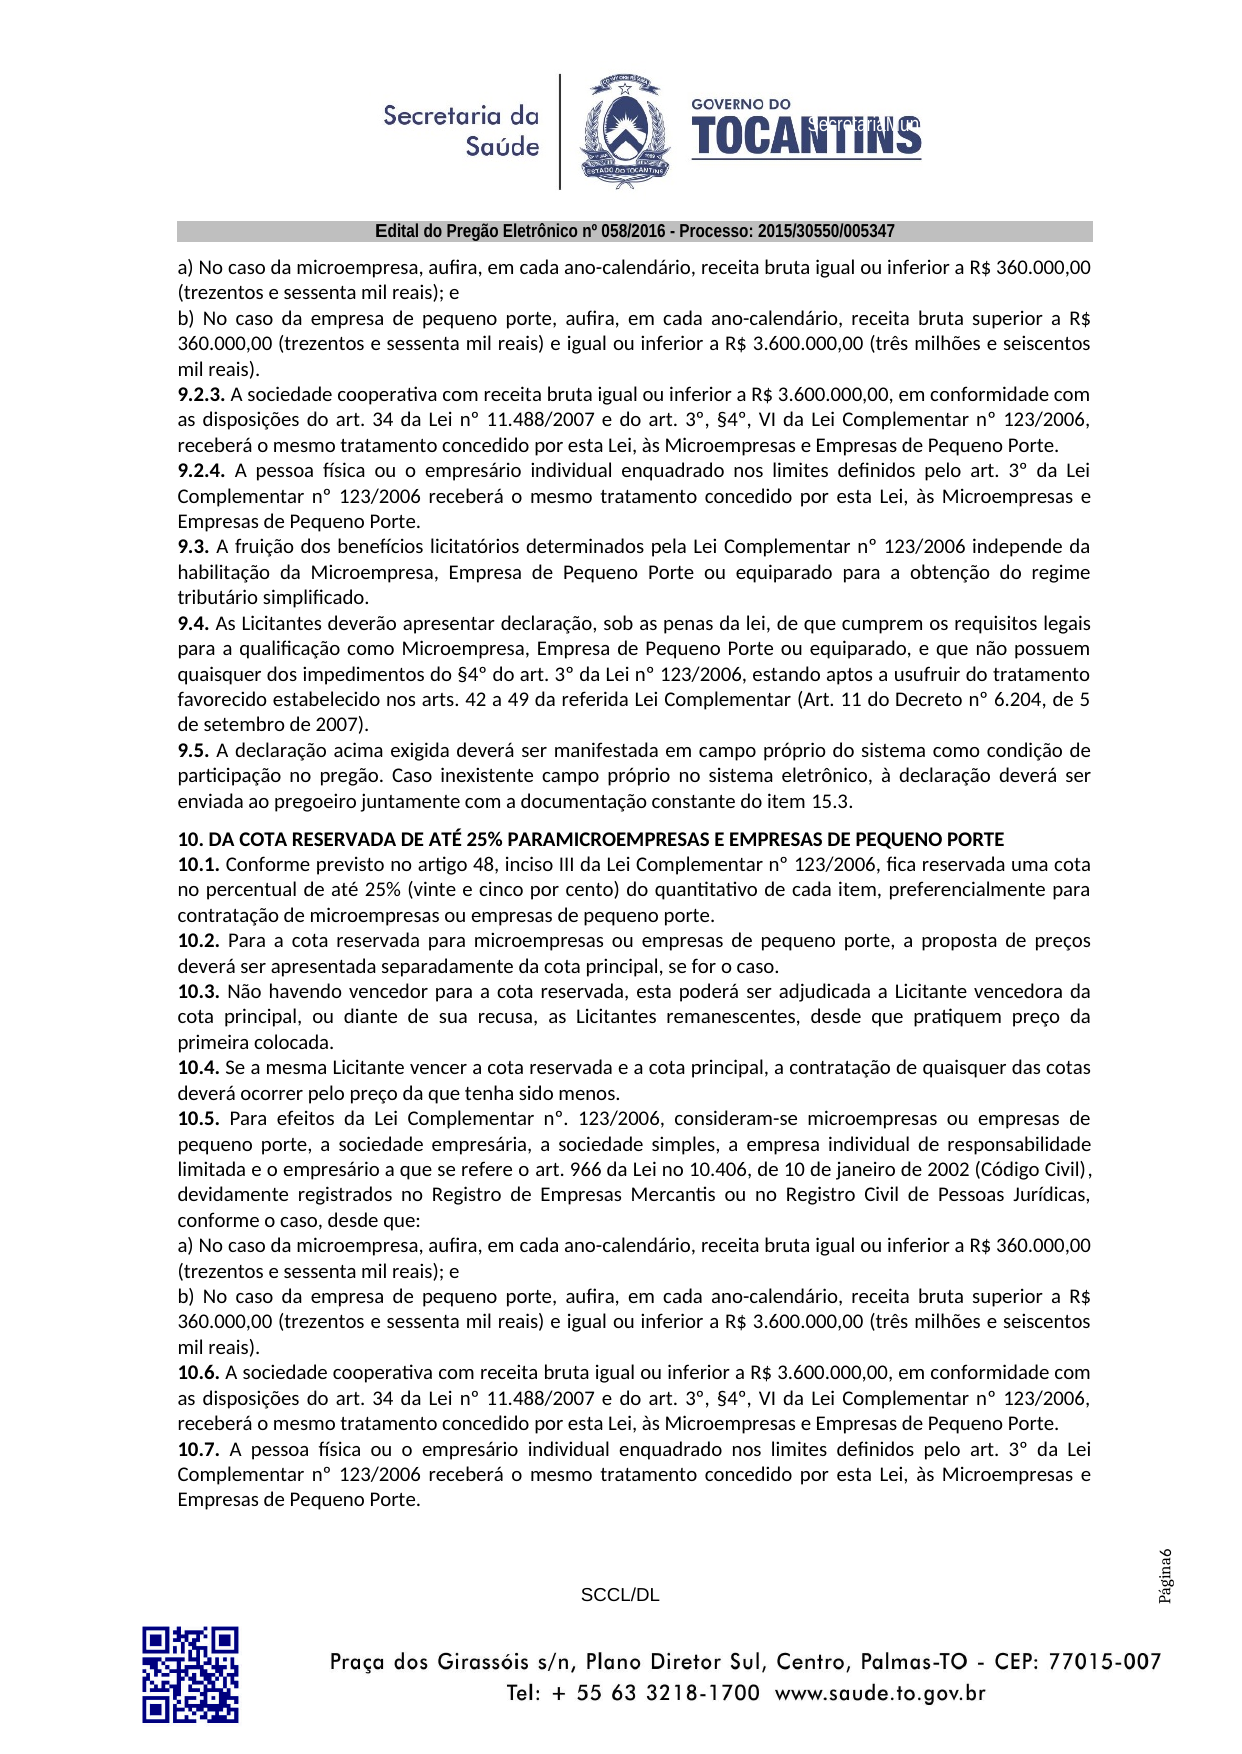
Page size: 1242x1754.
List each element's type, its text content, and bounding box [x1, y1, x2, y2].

picture [138, 1622, 1161, 1727]
text 10.6. A sociedade cooperativa com receita bruta igual ou inferior a R$ 3.600.000,00, em conformidade com as disposições do art. 34 da Lei nº 11.488/2007 e do art. 3º, §4º, VI da Lei Complementar nº 123/2006, receberá o mesmo tratamento concedido por esta Lei, às Microempresas e Empresas de Pequeno Porte. [177, 1359, 1093, 1436]
text 9.2.4. A pessoa física ou o empresário individual enquadrado nos limites definidos pelo art. 3º da Lei Complementar nº 123/2006 receberá o mesmo tratamento concedido por esta Lei, às Microempresas e Empresas de Pequeno Porte. [177, 457, 1093, 534]
text 10.4. Se a mesma Licitante vencer a cota reservada e a cota principal, a contratação de quaisquer das cotas deverá ocorrer pelo preço da que tenha sido menos. [177, 1054, 1093, 1105]
text 10.1. Conforme previsto no artigo 48, inciso III da Lei Complementar nº 123/2006, fica reservada uma cota no percentual de até 25% (vinte e cinco por cento) do quantitativo de cada item, preferencialmente para contratação de microempresas ou empresas de pequeno porte. [177, 851, 1093, 927]
text a) No caso da microempresa, aufira, em cada ano-calendário, receita bruta igual ou inferior a R$ 360.000,00 (trezentos e sessenta mil reais); e [177, 254, 1093, 305]
text a) No caso da microempresa, aufira, em cada ano-calendário, receita bruta igual ou inferior a R$ 360.000,00 (trezentos e sessenta mil reais); e [177, 1232, 1093, 1283]
text b) No caso da empresa de pequeno porte, aufira, em cada ano-calendário, receita bruta superior a R$ 360.000,00 (trezentos e sessenta mil reais) e igual ou inferior a R$ 3.600.000,00 (três milhões e seiscentos mil reais). [177, 305, 1093, 381]
text 9.4. As Licitantes deverão apresentar declaração, sob as penas da lei, de que cumprem os requisitos legais para a qualificação como Microempresa, Empresa de Pequeno Porte ou equiparado, e que não possuem quaisquer dos impedimentos do §4º do art. 3º da Lei nº 123/2006, estando aptos a usufruir do tratamento favorecido estabelecido nos arts. 49 da referida Lei Complementar (Art. 11 do Decreto nº 6.204, de 5 de setembro de 2007). [177, 610, 1093, 737]
text 9.2.3. A sociedade cooperativa com receita bruta igual ou inferior a R$ 3.600.000,00, em conformidade com as disposições do art. 34 da Lei nº 11.488/2007 e do art. 3º, §4º, VI da Lei Complementar nº 123/2006, receberá o mesmo tratamento concedido por esta Lei, às Microempresas e Empresas de Pequeno Porte. [177, 381, 1093, 457]
picture [0, 0, 1188, 202]
text 10. DA COTA RESERVADA DE ATÉ 25% PARAMICROEMPRESAS E EMPRESAS DE PEQUENO PORTE [177, 826, 1093, 851]
text 10.2. Para a cota reservada para microempresas ou empresas de pequeno porte, a proposta de preços deverá ser apresentada separadamente da cota principal, se for o caso. [177, 927, 1093, 978]
text 10.5. Para efeitos da Lei Complementar nº. 123/2006, consideram-se microempresas ou empresas de pequeno porte, a sociedade empresária, a sociedade simples, a empresa individual de responsabilidade limitada e o empresário a que se refere o art. 966 da Lei no 10.406, de 10 de janeiro de 2002 (Código Civil), devidamente registrados no Registro de Empresas Mercantis ou no Registro Civil de Pessoas Jurídicas, conforme o caso, desde que: [177, 1105, 1093, 1232]
text 9.5. A declaração acima exigida deverá ser manifestada em campo próprio do sistema como condição de participação no pregão. Caso inexistente campo próprio no sistema eletrônico, à declaração deverá ser enviada ao pregoeiro juntamente com a documentação constante do item 15.3. [177, 737, 1093, 813]
text 9.3. A fruição dos benefícios licitatórios determinados pela Lei Complementar nº 123/2006 independe da habilitação da Microempresa, Empresa de Pequeno Porte ou equiparado para a obtenção do regime tributário simplificado. [177, 534, 1093, 610]
text 10.3. Não havendo vencedor para a cota reservada, esta poderá ser adjudicada a Licitante vencedora da cota principal, ou diante de sua recusa, as Licitantes remanescentes, desde que pratiquem preço da primeira colocada. [177, 978, 1093, 1054]
text b) No caso da empresa de pequeno porte, aufira, em cada ano-calendário, receita bruta superior a R$ 360.000,00 (trezentos e sessenta mil reais) e igual ou inferior a R$ 3.600.000,00 (três milhões e seiscentos mil reais). [177, 1283, 1093, 1359]
text 10.7. A pessoa física ou o empresário individual enquadrado nos limites definidos pelo art. 3º da Lei Complementar nº 123/2006 receberá o mesmo tratamento concedido por esta Lei, às Microempresas e Empresas de Pequeno Porte. [177, 1436, 1093, 1512]
